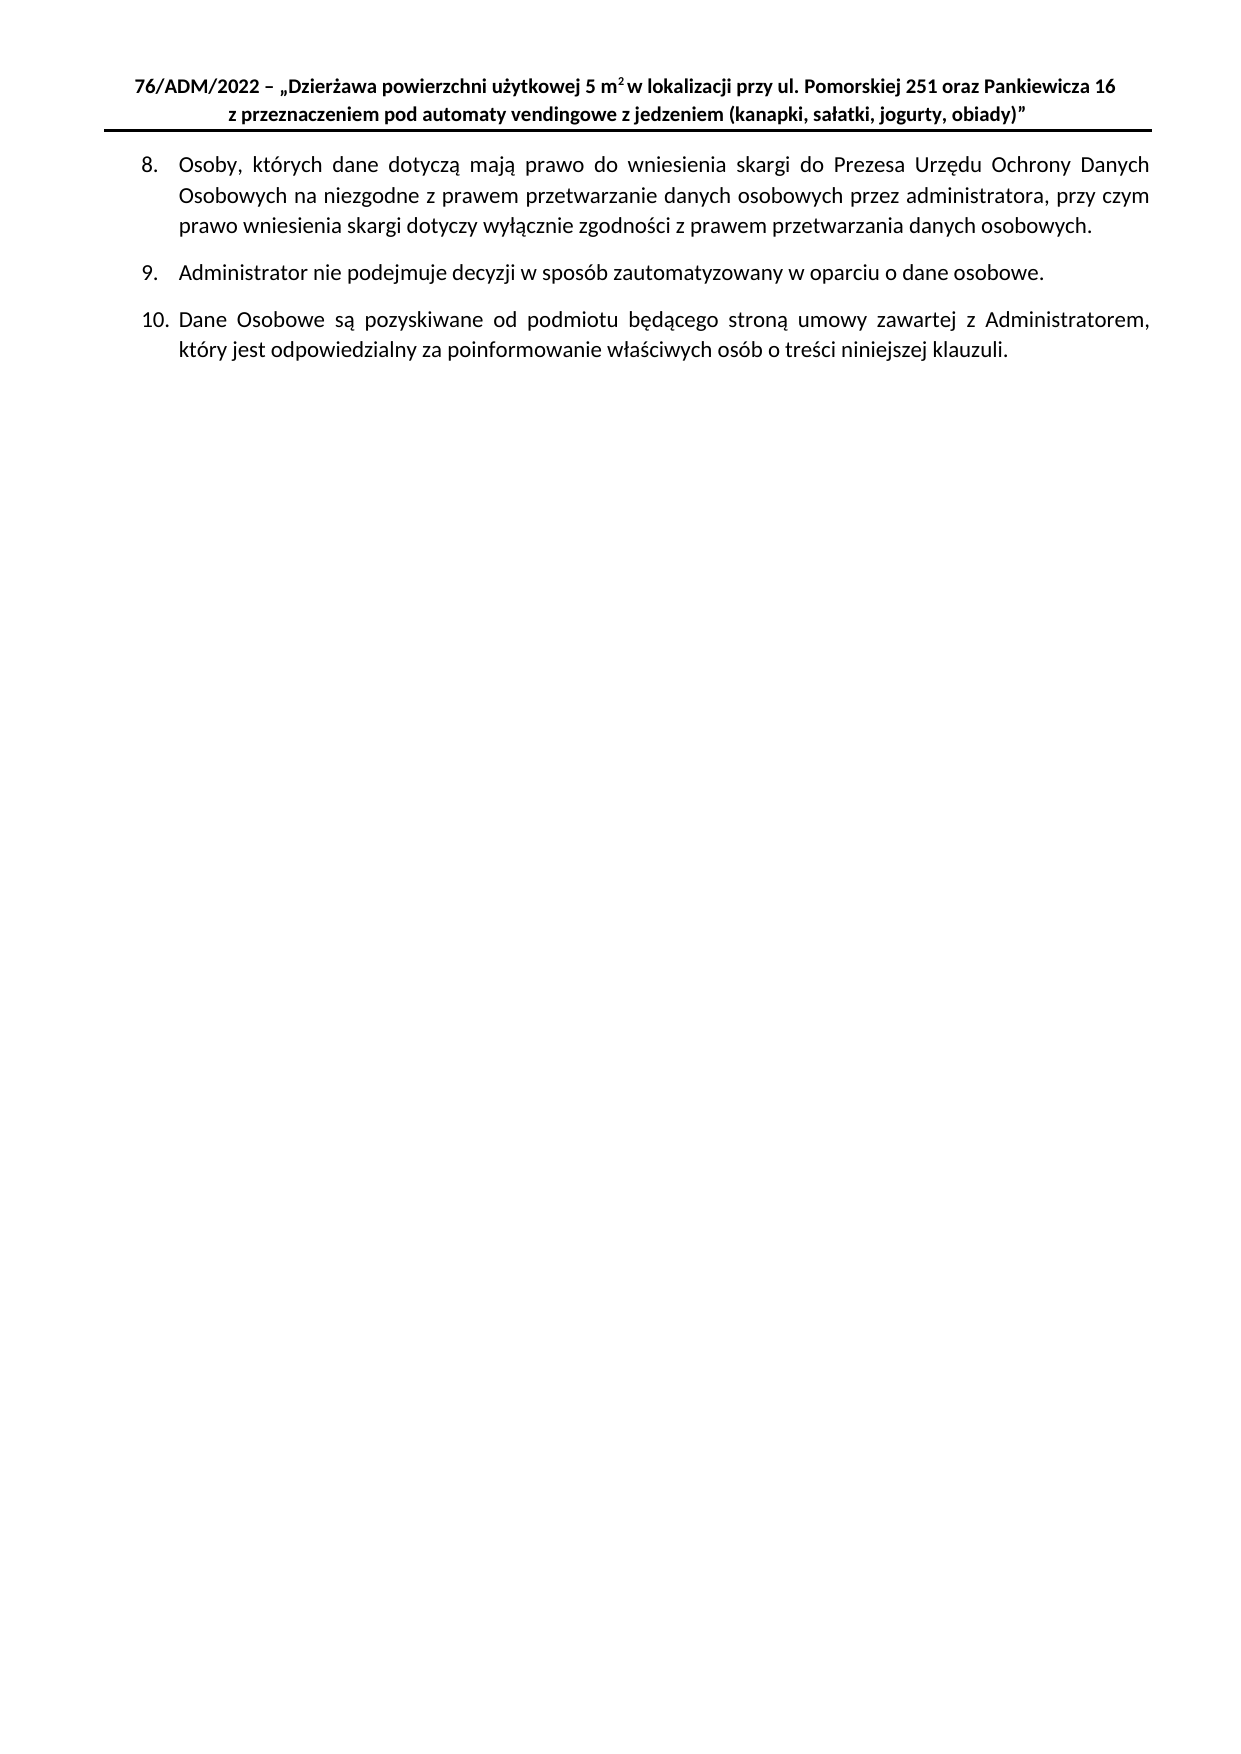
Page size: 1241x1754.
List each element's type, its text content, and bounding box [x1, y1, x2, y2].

list Dane Osobowe są pozyskiwane od podmiotu będącego stroną umowy zawartej z Administratorem, który jest odpowiedzialny za poinformowanie właściwych osób o treści niniejszej klauzuli. [141, 305, 1152, 363]
list Osoby, których dane dotyczą mają prawo do wniesienia skargi do Prezesa Urzędu Ochrony Danych Osobowych na niezgodne z prawem przetwarzanie danych osobowych przez administratora, przy czym prawo wniesienia skargi dotyczy wyłącznie zgodności z prawem przetwarzania danych osobowych. [141, 151, 1152, 239]
list Administrator nie podejmuje decyzji w sposób zautomatyzowany w oparciu o dane osobowe. [141, 258, 1152, 286]
